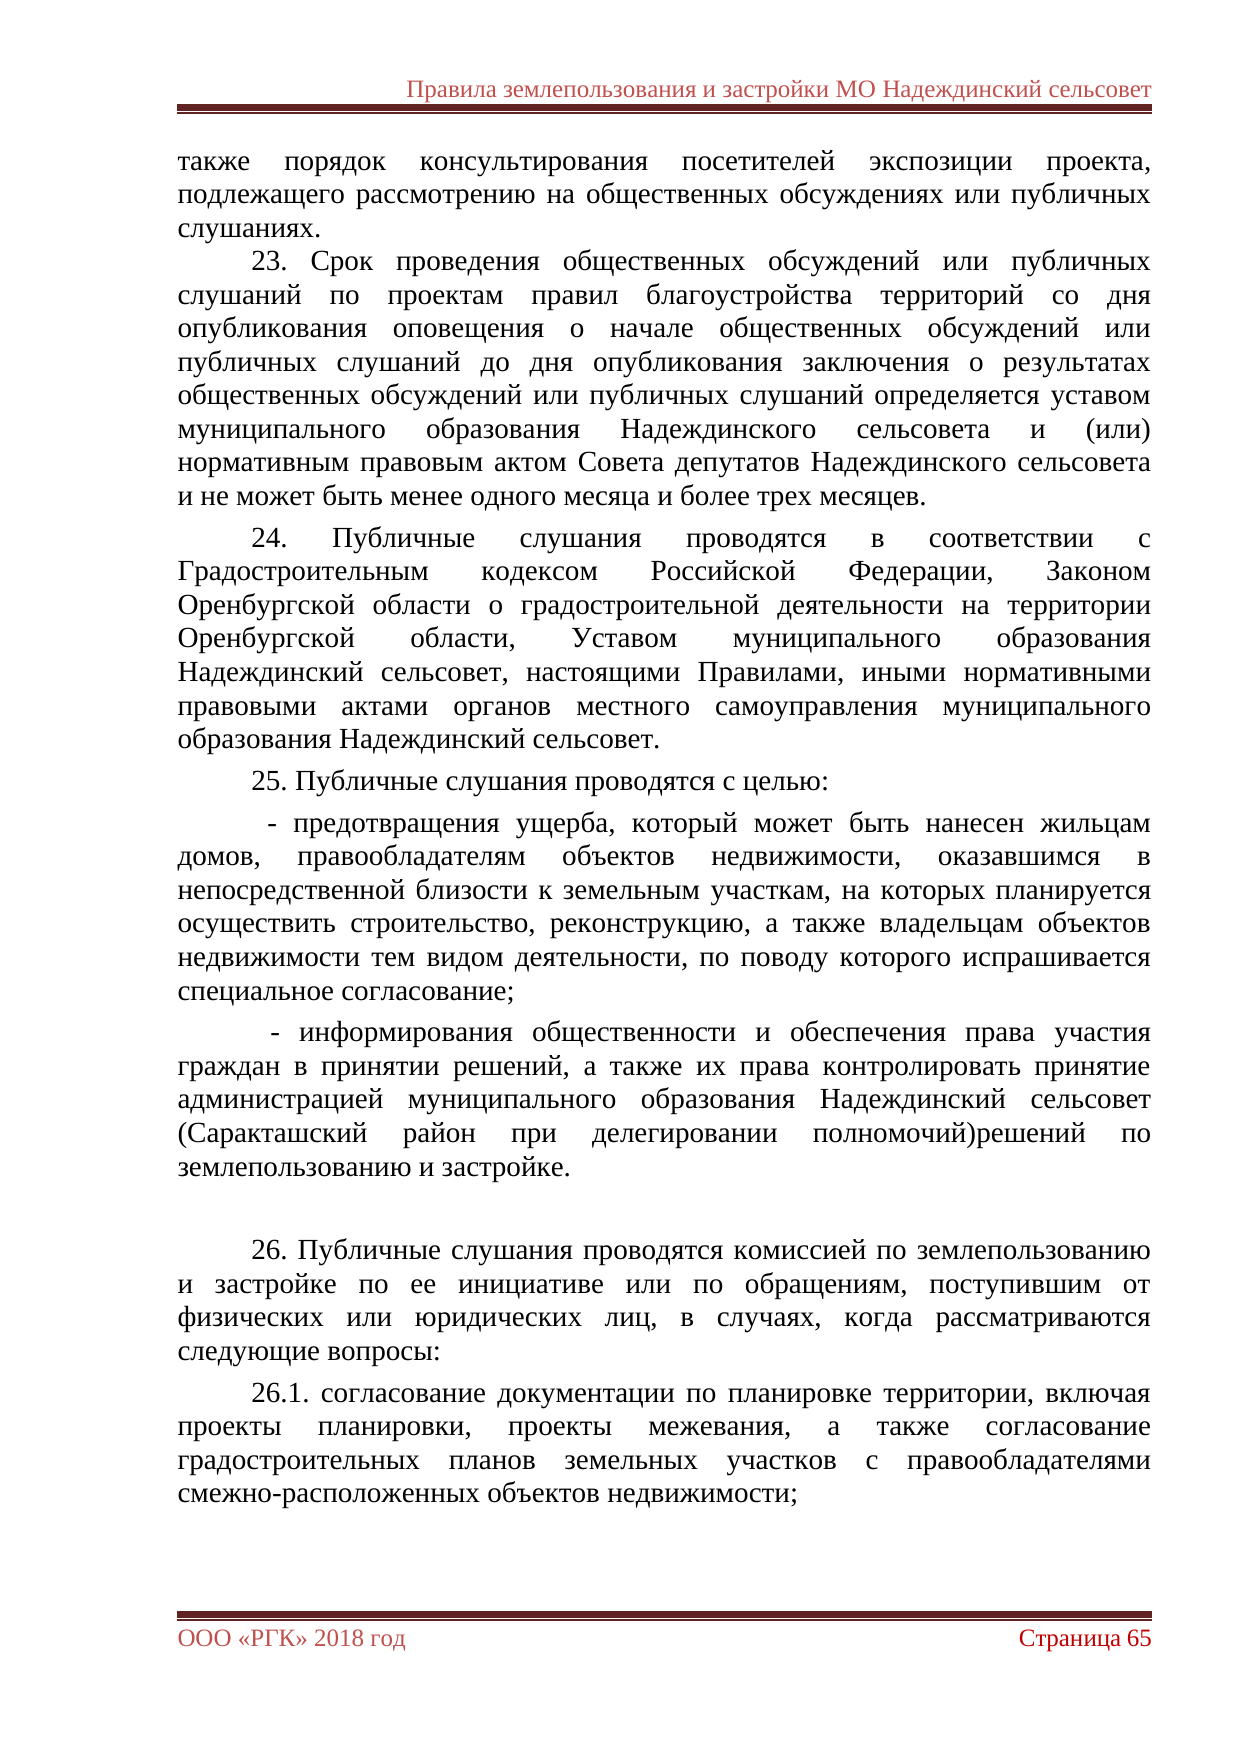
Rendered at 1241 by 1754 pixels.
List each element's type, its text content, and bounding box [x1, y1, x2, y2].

text 26. Публичные слушания проводятся комиссией по землепользованию и застройке по ее инициативе или по обращениям, поступившим от физических или юридических лиц, в случаях, когда рассматриваются следующие вопросы: [177, 1232, 1152, 1367]
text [177, 143, 1152, 243]
text - информирования общественности и обеспечения права участия граждан в принятии решений, а также их права контролировать принятие администрацией муниципального образования Надеждинский сельсовет (Саракташский район при делегировании полномочий)решений по землепользованию и застройке. [177, 1014, 1152, 1182]
text 26.1. согласование документации по планировке территории, включая проекты планировки, проекты межевания, а также согласование градостроительных планов земельных участков с правообладателями смежно-расположенных объектов недвижимости; [177, 1375, 1152, 1509]
text 23. Срок проведения общественных обсуждений или публичных слушаний по проектам правил благоустройства территорий со дня опубликования оповещения о начале общественных обсуждений или публичных слушаний до дня опубликования заключения о результатах общественных обсуждений или публичных слушаний определяется уставом муниципального образования Надеждинского сельсовета и (или) нормативным правовым актом Совета депутатов Надеждинского сельсовета и не может быть менее одного месяца и более трех месяцев. [177, 243, 1152, 512]
text 24. Публичные слушания проводятся в соответствии с Градостроительным кодексом Российской Федерации, Законом Оренбургской области о градостроительной деятельности на территории Оренбургской области, Уставом муниципального образования Надеждинский сельсовет, настоящими Правилами, иными нормативными правовыми актами органов местного самоуправления муниципального образования Надеждинский сельсовет. [177, 520, 1152, 755]
text 25. Публичные слушания проводятся с целью: [177, 763, 1152, 797]
text - предотвращения ущерба, который может быть нанесен жильцам домов, правообладателям объектов недвижимости, оказавшимся в непосредственной близости к земельным участкам, на которых планируется осуществить строительство, реконструкцию, а также владельцам объектов недвижимости тем видом деятельности, по поводу которого испрашивается специальное согласование; [177, 805, 1152, 1006]
